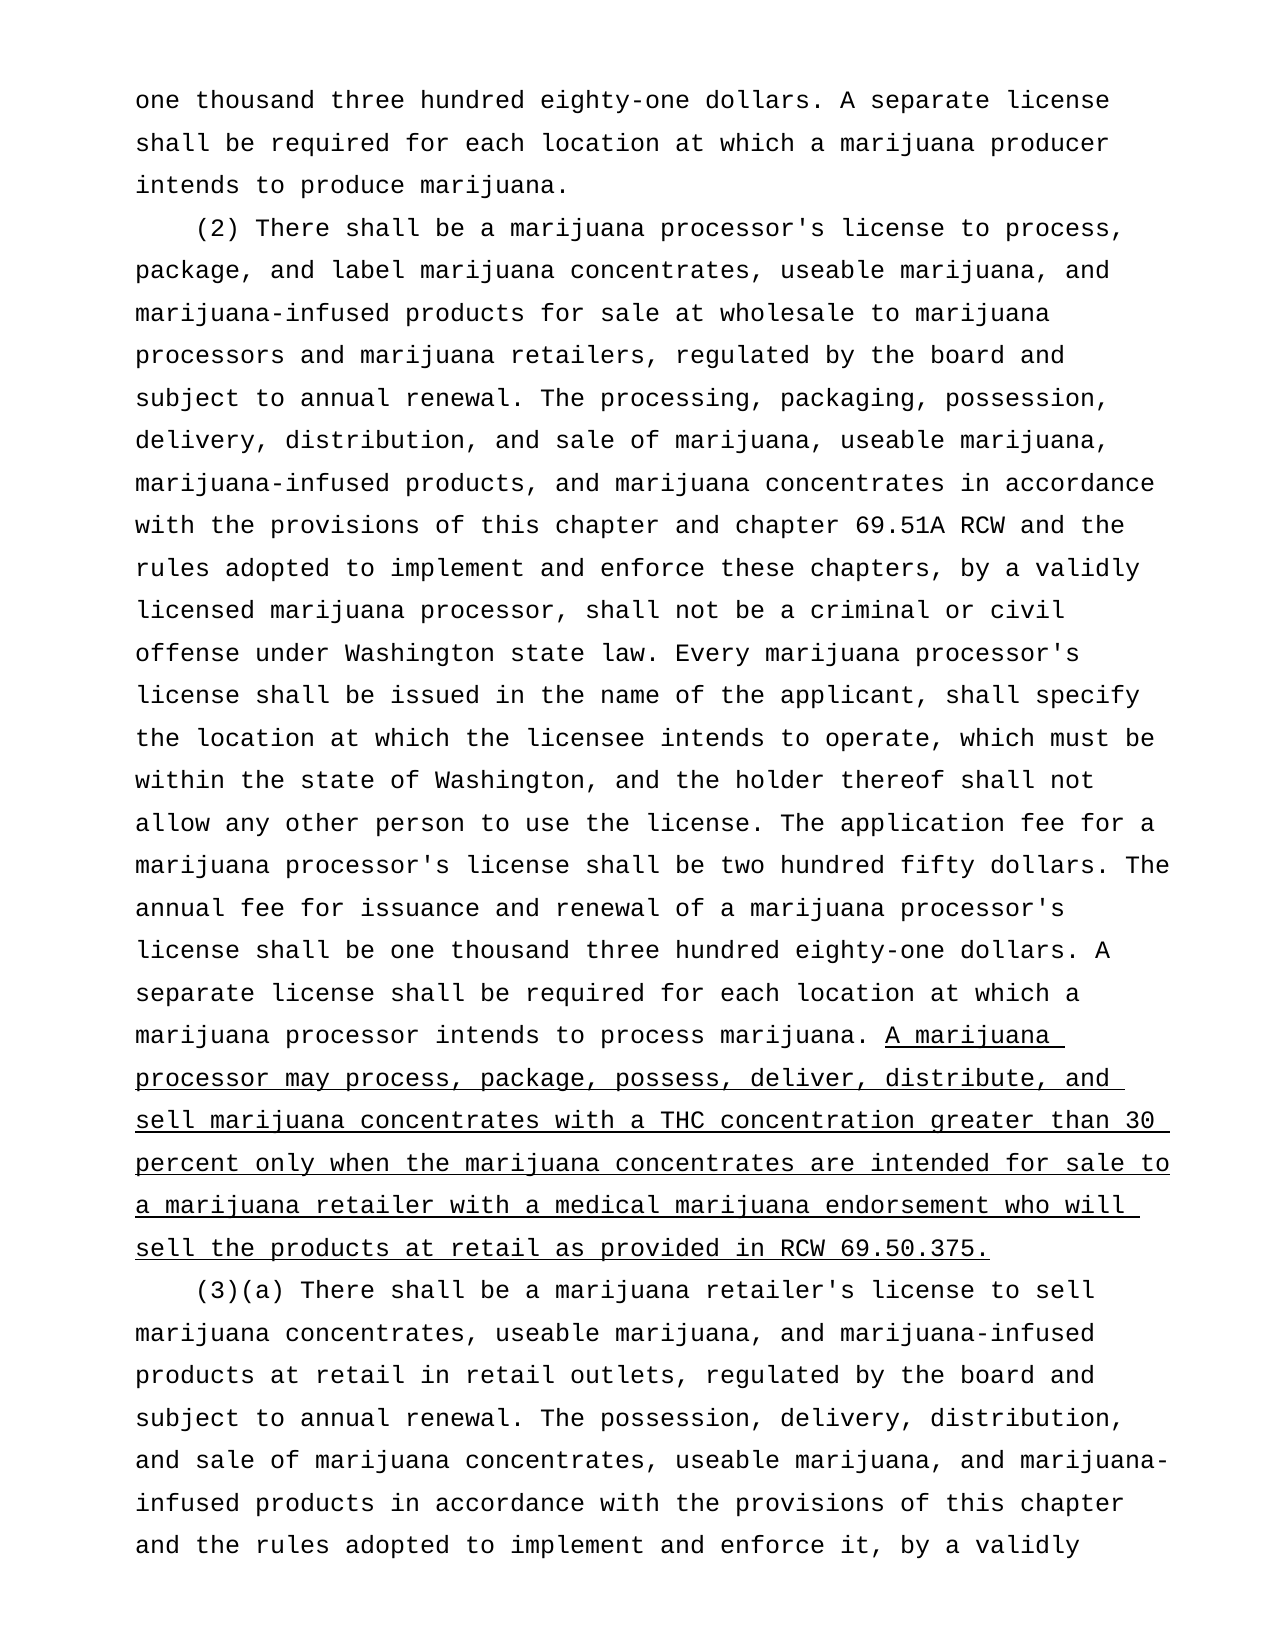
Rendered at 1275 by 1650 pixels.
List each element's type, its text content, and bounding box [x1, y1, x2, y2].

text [135, 75, 1170, 202]
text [135, 1265, 1170, 1562]
text (2) There shall be a marijuana processor's license to process, package, and label marijuana concentrates, useable marijuana, and marijuana-infused products for sale at wholesale to marijuana processors and marijuana retailers, regulated by the board and subject to annual renewal. The processing, packaging, possession, delivery, distribution, and sale of marijuana, useable marijuana, marijuana-infused products, and marijuana concentrates in accordance with the provisions of this chapter and chapter 69.51A RCW and the rules adopted to implement and enforce these chapters, by a validly licensed marijuana processor, shall not be a criminal or civil offense under Washington state law. Every marijuana processor's license shall be issued in the name of the applicant, shall specify the location at which the licensee intends to operate, which must be within the state of Washington, and the holder thereof shall not allow any other person to use the license. The application fee for a marijuana processor's license shall be two hundred fifty dollars. The annual fee for issuance and renewal of a marijuana processor's license shall be one thousand three hundred eighty-one dollars. A separate license shall be required for each location at which a marijuana processor intends to process marijuana. A marijuana processor may process, package, possess, deliver, distribute, and sell marijuana concentrates with a THC concentration greater than 30 percent only when the marijuana concentrates are intended for sale to a marijuana retailer with a medical marijuana endorsement who will sell the products at retail as provided in RCW 69.50.375. [135, 202, 1170, 1131]
